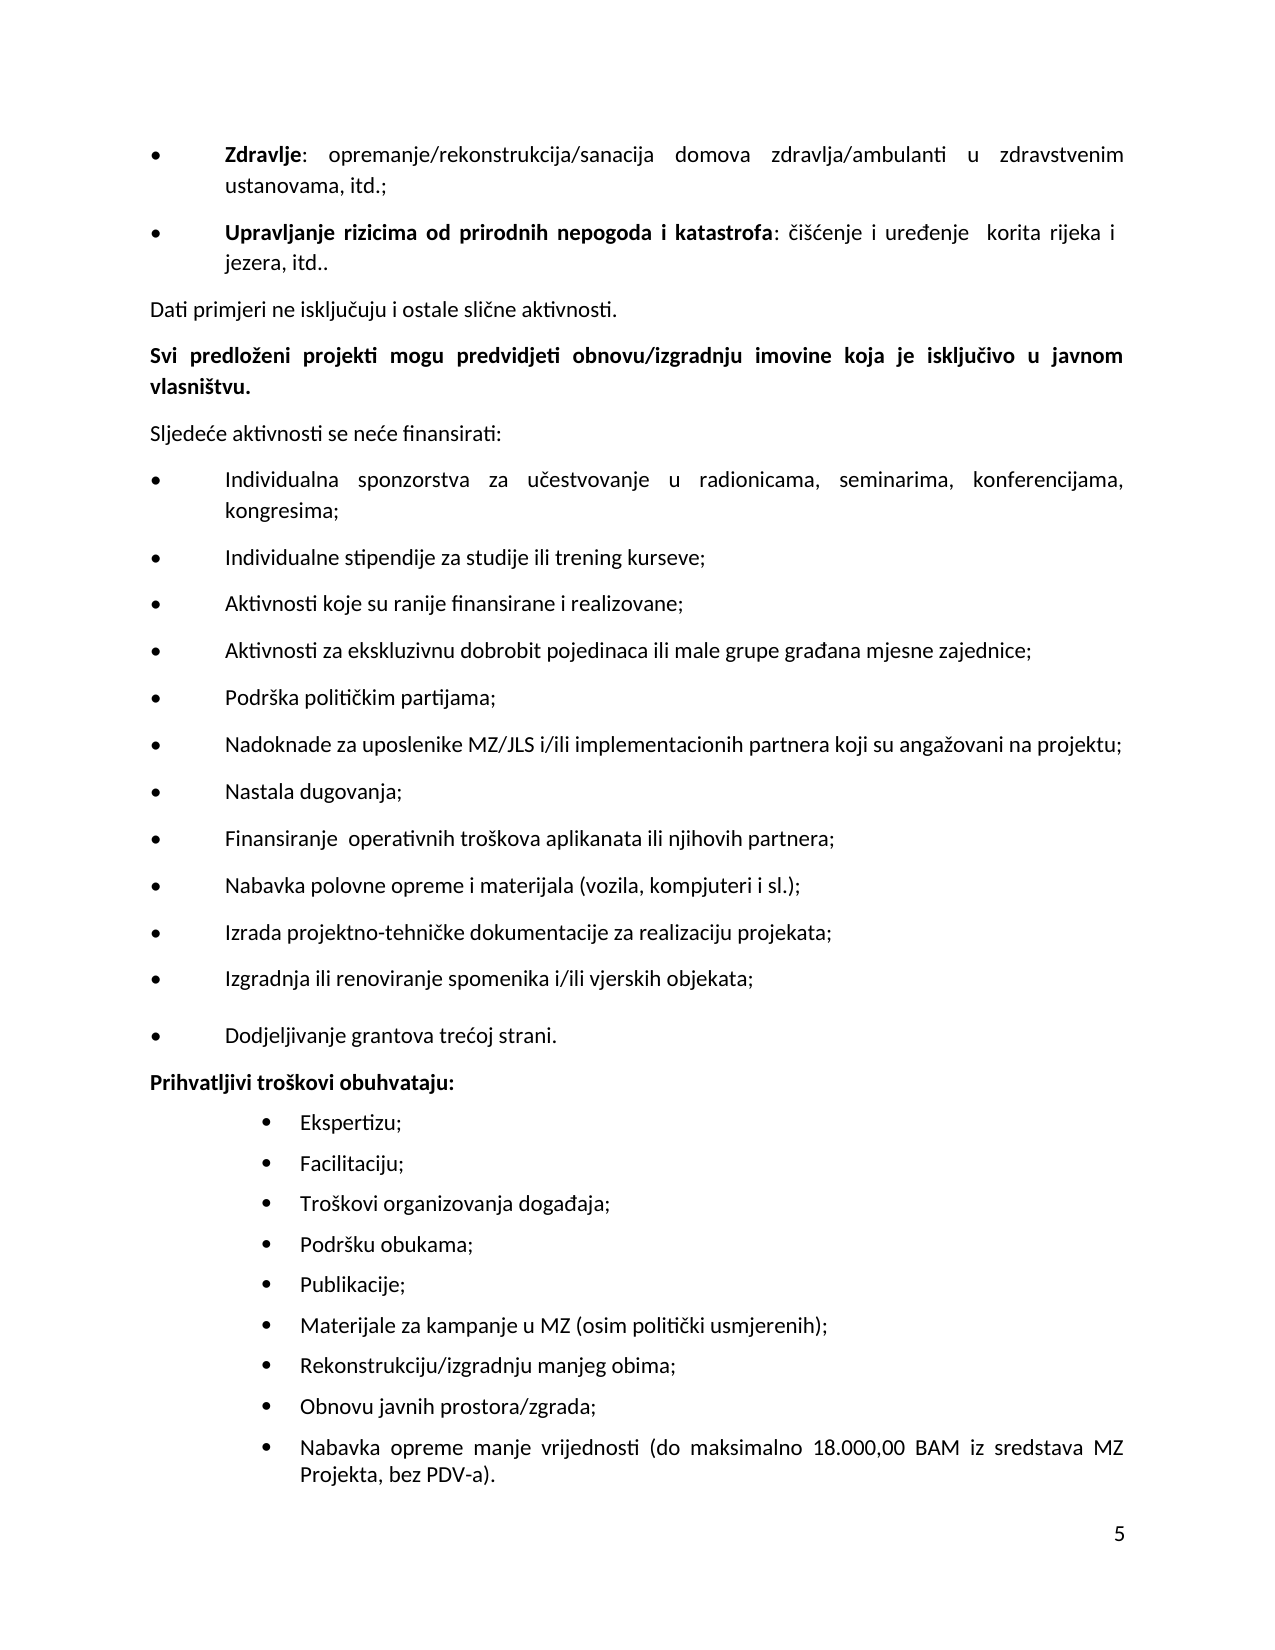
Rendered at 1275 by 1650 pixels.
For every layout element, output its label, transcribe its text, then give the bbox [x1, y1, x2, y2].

text • Nadoknade za uposlenike MZ/JLS i/ili implementacionih partnera koji su angažovani na projektu; [150, 730, 1125, 758]
text • Zdravlje: opremanje/rekonstrukcija/sanacija domova zdravlja/ambulanti u zdravstvenim ustanovama, itd.; [150, 141, 1125, 199]
text • Aktivnosti za ekskluzivnu dobrobit pojedinaca ili male grupe građana mjesne zajednice; [150, 636, 1125, 664]
list Materijale za kampanje u MZ (osim politički usmjerenih); [262, 1311, 1125, 1339]
list Ekspertizu; [262, 1108, 1125, 1136]
list Izgradnja ili renoviranje spomenika i/ili vjerskih objekata; [150, 964, 1125, 993]
text • Nabavka polovne opreme i materijala (vozila, kompjuteri i sl.); [150, 871, 1125, 899]
text Prihvatljivi troškovi obuhvataju: [150, 1068, 1125, 1096]
list Obnovu javnih prostora/zgrada; [262, 1392, 1125, 1420]
text • Individualna sponzorstva za učestvovanje u radionicama, seminarima, konferencijama, kongresima; [150, 466, 1125, 524]
list Facilitaciju; [262, 1149, 1125, 1177]
text • Nastala dugovanja; [150, 777, 1125, 805]
text • Individualne stipendije za studije ili trening kurseve; [150, 543, 1125, 571]
text Sljedeće aktivnosti se neće finansirati: [150, 419, 1125, 447]
list Publikacije; [262, 1271, 1125, 1298]
text • Dodjeljivanje grantova trećoj strani. [150, 1021, 1125, 1049]
text • Izrada projektno-tehničke dokumentacije za realizaciju projekata; [150, 918, 1125, 946]
text • Podrška političkim partijama; [150, 683, 1125, 711]
text • Finansiranje operativnih troškova aplikanata ili njihovih partnera; [150, 824, 1125, 852]
text Dati primjeri ne isključuju i ostale slične aktivnosti. [150, 295, 1125, 323]
list Troškovi organizovanja događaja; [262, 1189, 1125, 1217]
text • Upravljanje rizicima od prirodnih nepogoda i katastrofa: čišćenje i uređenje korita rijeka i jezera, itd.. [150, 218, 1125, 276]
text Svi predloženi projekti mogu predvidjeti obnovu/izgradnju imovine koja je isključivo u javnom vlasništvu. [150, 342, 1125, 400]
list Podršku obukama; [262, 1230, 1125, 1258]
text • Aktivnosti koje su ranije finansirane i realizovane; [150, 589, 1125, 618]
list Nabavka opreme manje vrijednosti (do maksimalno 18.000,00 BAM iz sredstava MZ Projekta, bez PDV-a). [262, 1433, 1125, 1489]
list Rekonstrukciju/izgradnju manjeg obima; [262, 1352, 1125, 1379]
